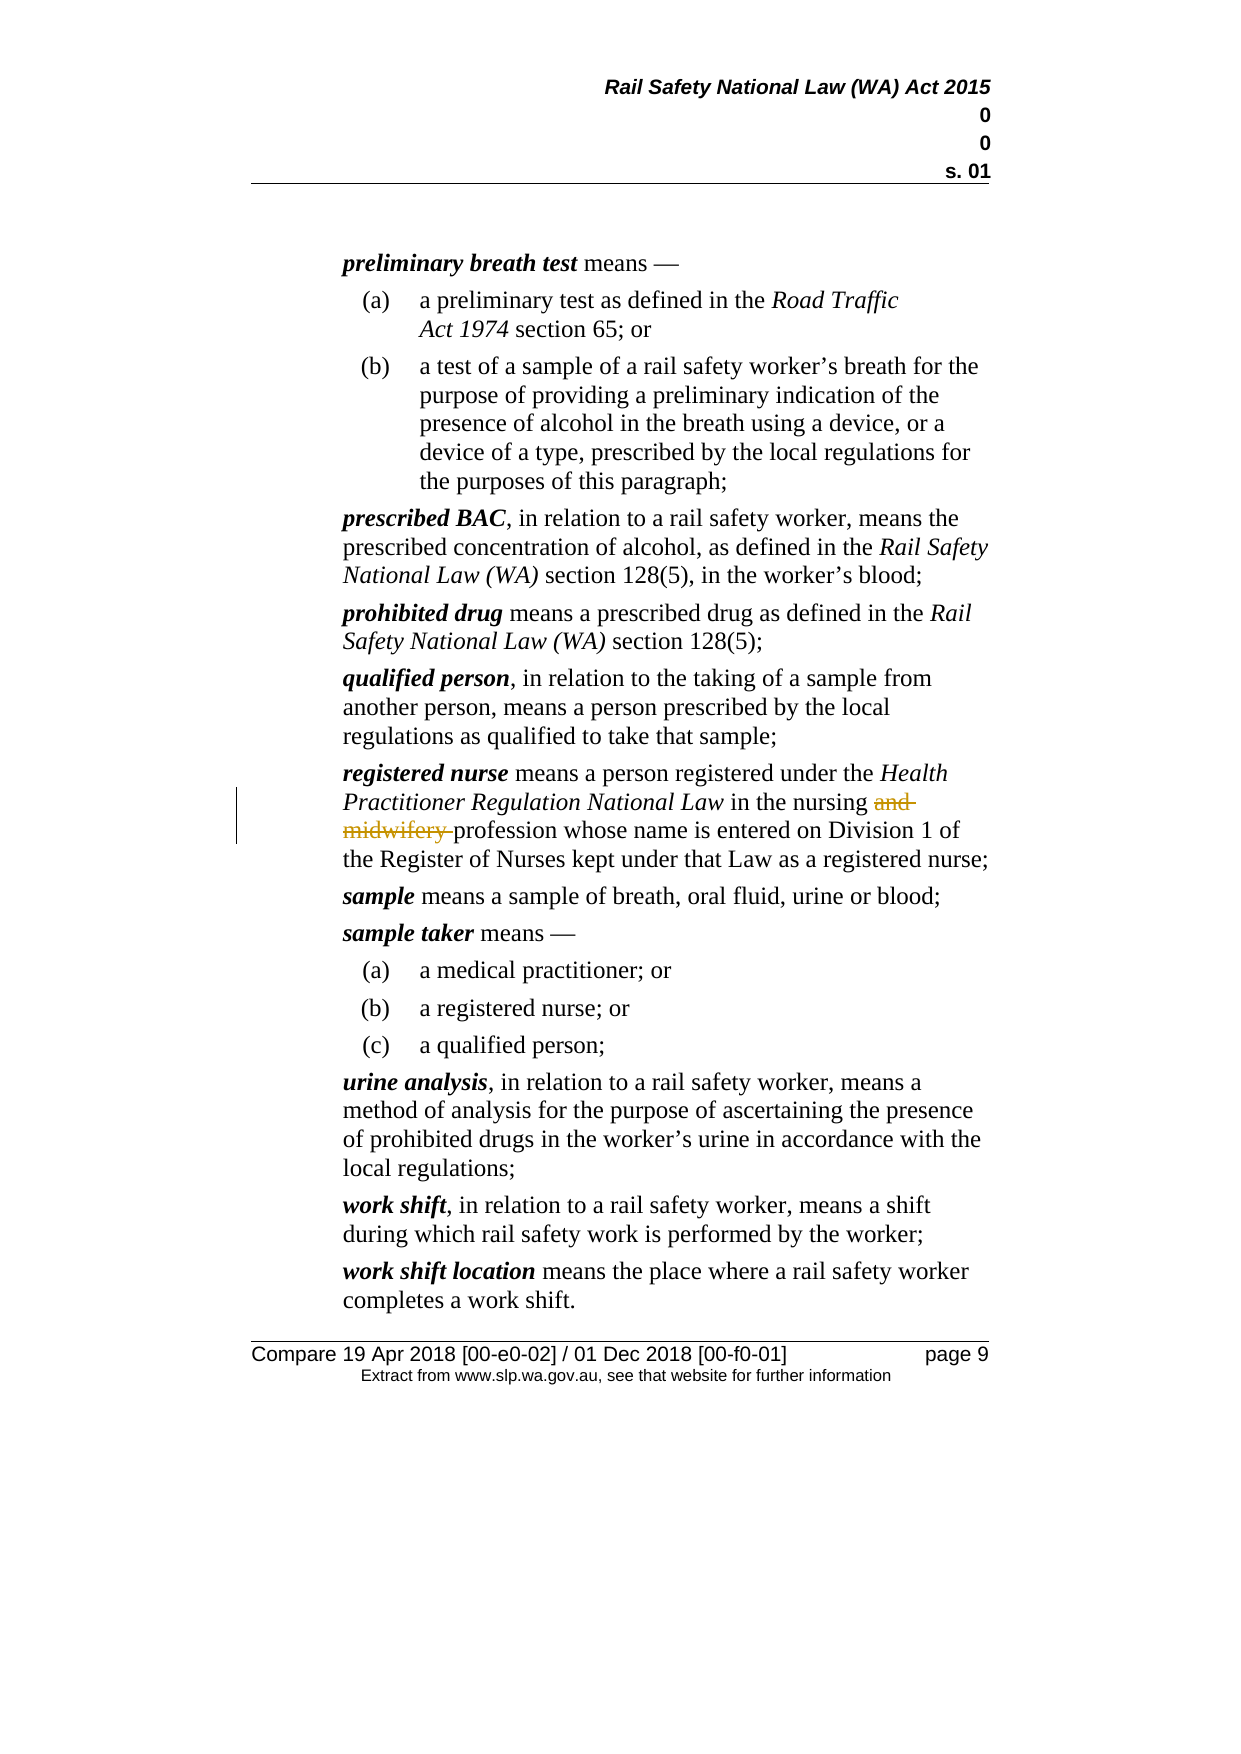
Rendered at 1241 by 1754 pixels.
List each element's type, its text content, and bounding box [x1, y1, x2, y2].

text prohibited drug means a prescribed drug as defined in the Rail Safety National Law (WA) section 128(5); [251, 598, 989, 655]
text prescribed BAC, in relation to a rail safety worker, means the prescribed concentration of alcohol, as defined in the Rail Safety National Law (WA) section 128(5), in the worker’s blood; [251, 503, 989, 589]
text (b) a registered nurse; or [251, 993, 989, 1021]
text work shift, in relation to a rail safety worker, means a shift during which rail safety work is performed by the worker; [251, 1190, 989, 1248]
text (a) a preliminary test as defined in the Road Traffic Act 1974 section 65; or [251, 285, 989, 343]
text (b) a test of a sample of a rail safety worker’s breath for the purpose of providing a preliminary indication of the presence of alcohol in the breath using a device, or a device of a type, prescribed by the local regulations for the purposes of this paragraph; [251, 351, 989, 495]
text (a) a medical practitioner; or [251, 956, 989, 984]
text urine analysis, in relation to a rail safety worker, means a method of analysis for the purpose of ascertaining the presence of prohibited drugs in the worker’s urine in accordance with the local regulations; [251, 1067, 989, 1182]
text preliminary breath test means — [251, 248, 989, 277]
text registered nurse means a person registered under the Health Practitioner Regulation National Law in the nursing profession whose name is entered on Division 1 of the Register of Nurses kept under that Law as a registered nurse; [251, 758, 989, 873]
text (c) a qualified person; [251, 1030, 989, 1058]
text work shift location means the place where a rail safety worker completes a work shift. [251, 1256, 989, 1313]
text qualified person, in relation to the taking of a sample from another person, means a person prescribed by the local regulations as qualified to take that sample; [251, 663, 989, 750]
text sample means a sample of breath, oral fluid, urine or blood; [251, 881, 989, 910]
text sample taker means — [251, 918, 989, 947]
